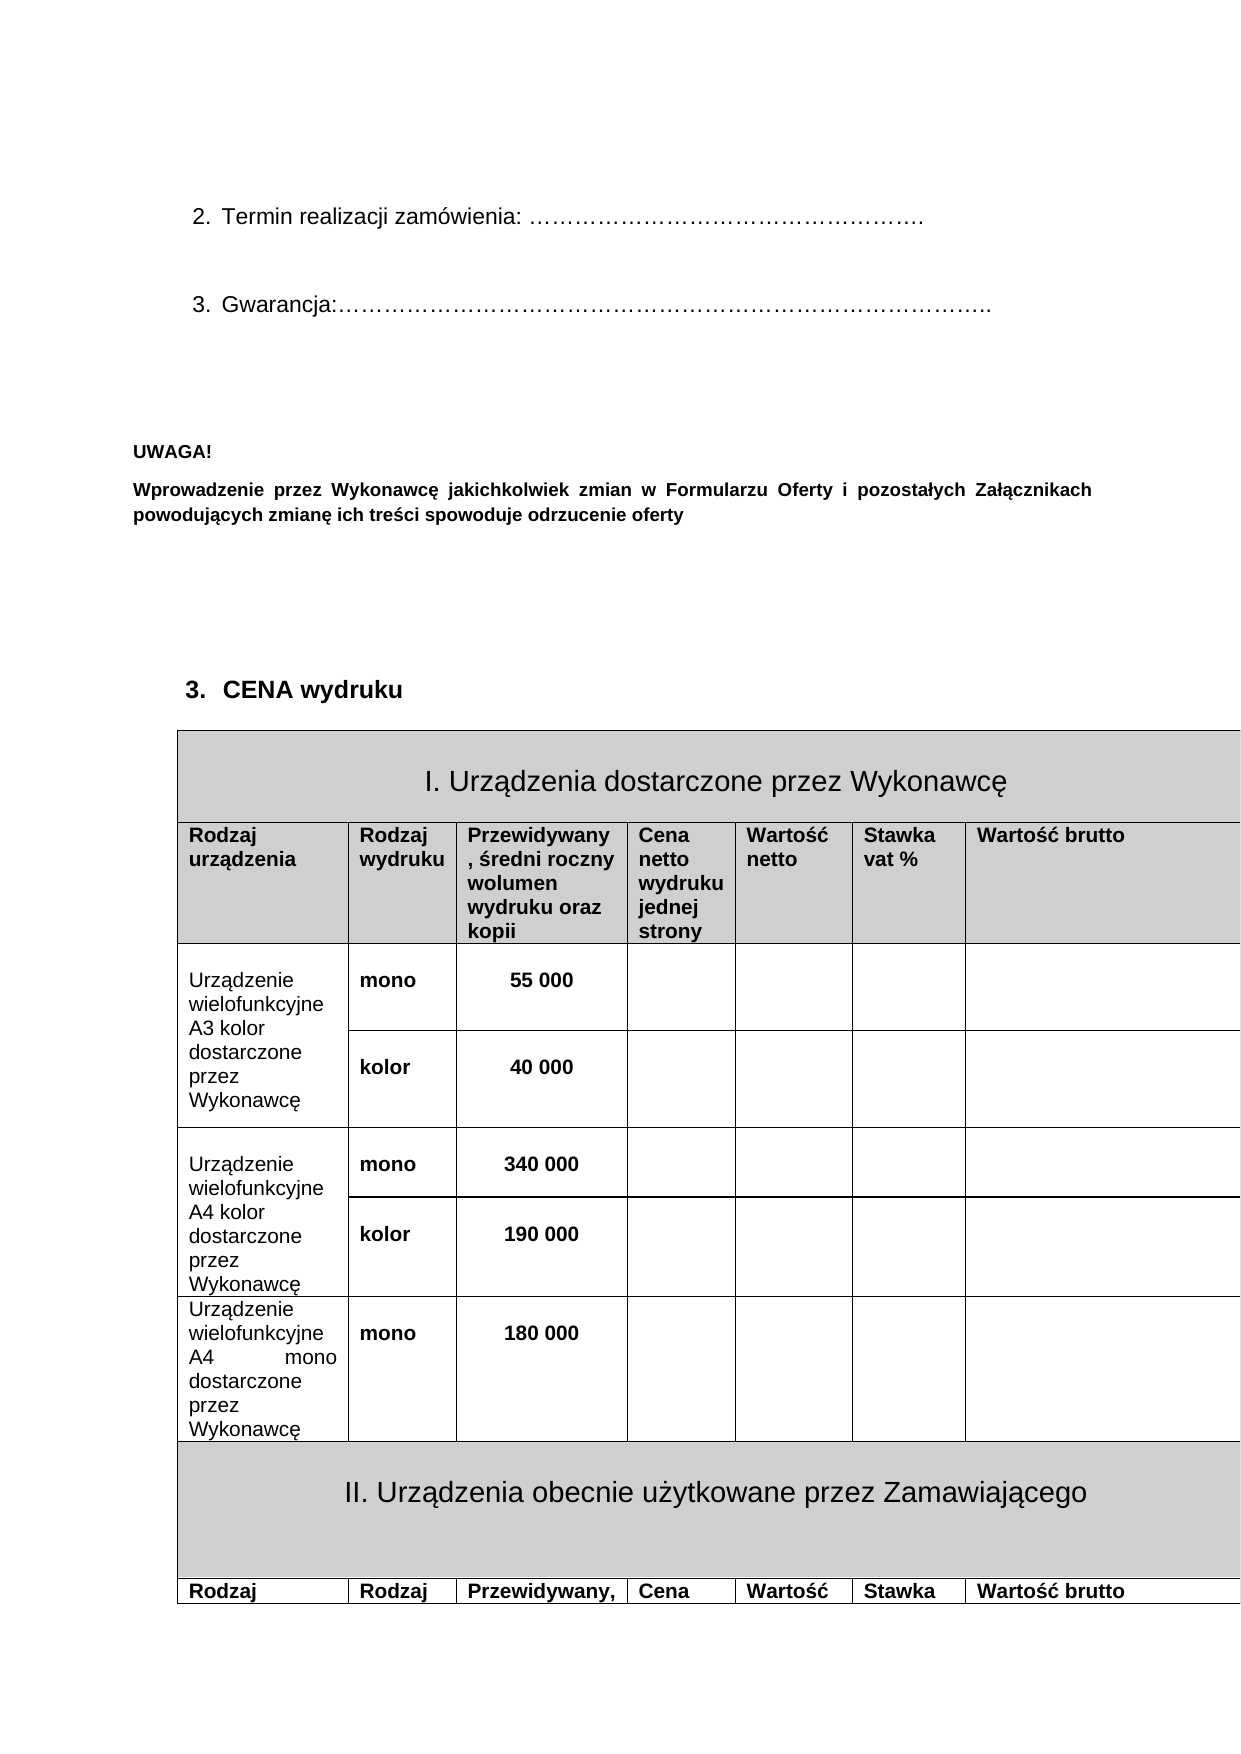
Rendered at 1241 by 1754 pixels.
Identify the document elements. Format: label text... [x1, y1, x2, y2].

table_header I. Urządzenia dostarczone przez Wykonawcę [178, 731, 1240, 822]
table_cell kolor [349, 1198, 456, 1296]
table_cell [736, 944, 852, 1030]
table_cell [628, 1297, 735, 1441]
table_cell [628, 1198, 735, 1296]
subtitle Termin realizacji zamówienia: ……………………………………………. [192, 203, 1093, 229]
table_cell Urządzenie wielofunkcyjne A4 kolor dostarczone przez Wykonawcę [178, 1128, 348, 1296]
table_cell mono [349, 1297, 456, 1441]
table_cell [853, 1297, 965, 1441]
table_cell [736, 1198, 852, 1296]
table_cell 55 000 [457, 944, 627, 1030]
table_cell [628, 1031, 735, 1127]
text UWAGA! [133, 441, 370, 463]
table_cell [966, 1128, 1240, 1196]
text Wprowadzenie przez Wykonawcę jakichkolwiek zmian w Formularzu Oferty i pozostałych Załącznikach powodujących zmianę ich treści spowoduje odrzucenie oferty [133, 478, 1093, 525]
table_cell 190 000 [457, 1198, 627, 1296]
table_cell Rodzaj urządzenia [178, 1579, 348, 1602]
table_cell Urządzenie wielofunkcyjne A4 mono dostarczone przez Wykonawcę [178, 1297, 348, 1441]
table_cell 340 000 [457, 1128, 627, 1196]
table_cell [628, 1579, 735, 1602]
table_cell [853, 1198, 965, 1296]
table_cell [628, 944, 735, 1030]
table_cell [457, 1579, 627, 1602]
table_cell [966, 944, 1240, 1030]
table_cell [853, 944, 965, 1030]
table_cell Wartość netto [736, 823, 852, 943]
table_cell [736, 1031, 852, 1127]
table_cell [853, 1031, 965, 1127]
table_cell Stawka vat % [853, 1579, 965, 1602]
table_cell Stawka vat % [853, 823, 965, 943]
table_cell Wartość brutto [966, 823, 1240, 943]
table_cell II. Urządzenia obecnie użytkowane przez Zamawiającego [178, 1442, 1240, 1577]
table_cell kolor [349, 1031, 456, 1127]
table_cell mono [349, 1128, 456, 1196]
table_cell Rodzaj wydruku [349, 1579, 456, 1602]
table_cell [853, 1128, 965, 1196]
table_cell 180 000 [457, 1297, 627, 1441]
table_cell [966, 1031, 1240, 1127]
table_cell 40 000 [457, 1031, 627, 1127]
table_cell [628, 1128, 735, 1196]
subtitle Gwarancja:………………………………………………………………………….. [192, 291, 1093, 317]
table_cell [966, 1297, 1240, 1441]
table_cell Przewidywany , średni roczny wolumen wydruku oraz kopii [457, 823, 627, 943]
table_cell [966, 1198, 1240, 1296]
table_cell mono [349, 944, 456, 1030]
table_cell Rodzaj urządzenia [178, 823, 348, 943]
table_cell Rodzaj wydruku [349, 823, 456, 943]
table_cell [736, 1128, 852, 1196]
table_cell Urządzenie wielofunkcyjne A3 kolor dostarczone przez Wykonawcę [178, 944, 348, 1127]
table_cell Wartość brutto [966, 1579, 1240, 1602]
table_cell [736, 1297, 852, 1441]
list CENA wydruku [185, 675, 1093, 703]
table_cell Wartość netto [736, 1579, 852, 1602]
table_cell Cena netto wydruku jednej strony [628, 823, 735, 943]
